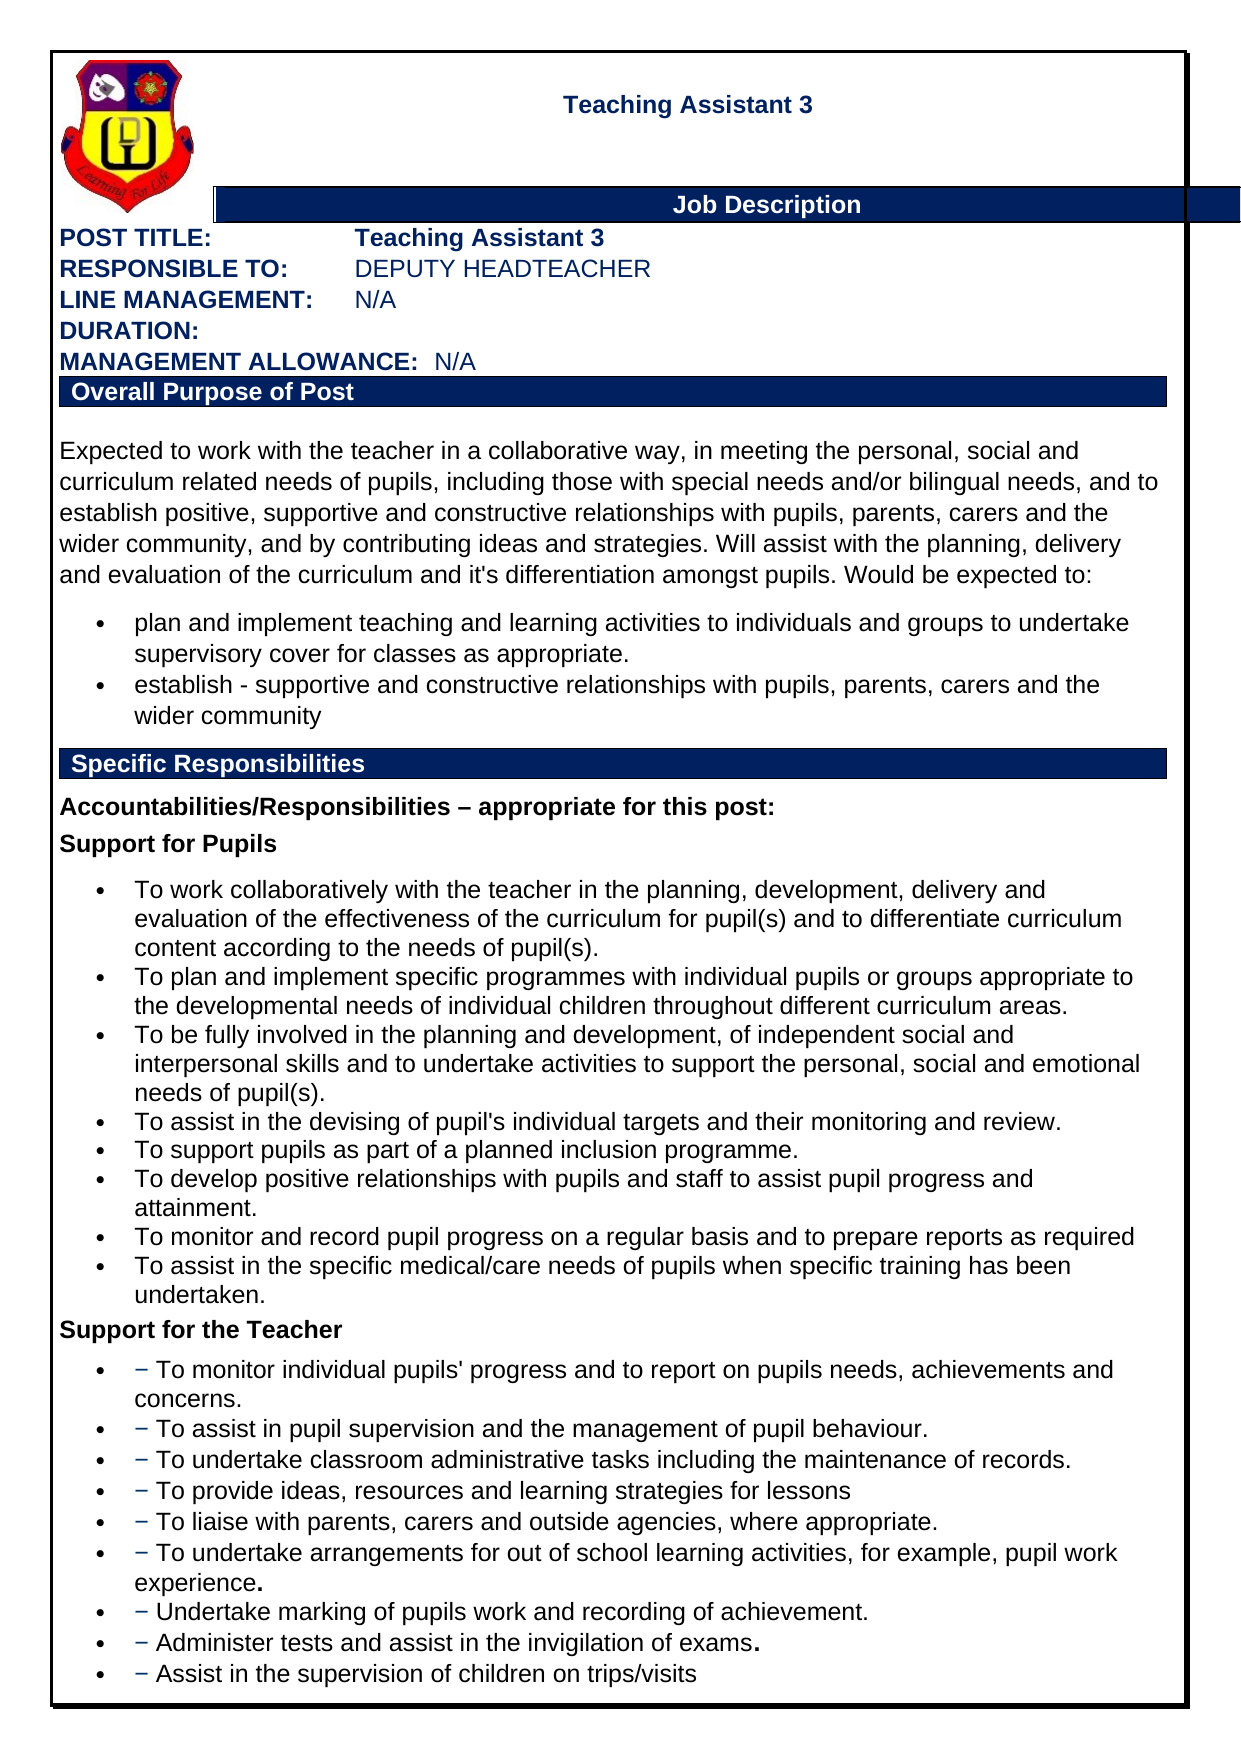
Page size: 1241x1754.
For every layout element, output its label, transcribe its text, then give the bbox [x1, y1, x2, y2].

text Teaching Assistant 3 [59, 59, 1163, 119]
list − To assist in pupil supervision and the management of pupil behaviour. [97, 1414, 1163, 1443]
text MANAGEMENT ALLOWANCE: N/A [59, 347, 1163, 376]
text Support for Pupils [59, 829, 1163, 858]
list − Undertake marking of pupils work and recording of achievement. [97, 1597, 1163, 1626]
text DURATION: [59, 316, 1163, 345]
list − To liaise with parents, carers and outside agencies, where appropriate. [97, 1507, 1163, 1536]
list To plan and implement specific programmes with individual pupils or groups appropriate to the developmental needs of individual children throughout different curriculum areas. [97, 962, 1163, 1019]
table_header Overall Purpose of Post [60, 377, 1166, 406]
text LINE MANAGEMENT: N/A [59, 285, 1163, 314]
list − To undertake arrangements for out of school learning activities, for example, pupil work experience. [97, 1538, 1163, 1597]
table_header Specific Responsibilities [60, 749, 1166, 778]
text Expected to work with the teacher in a collaborative way, in meeting the personal, social and curriculum related needs of pupils, including those with special needs and/or bilingual needs, and to establish positive, supportive and constructive relationships with pupils, parents, carers and the wider community, and by contributing ideas and strategies. Will assist with the planning, delivery and evaluation of the curriculum and it's differentiation amongst pupils. Would be expected to: [59, 436, 1163, 588]
list − To undertake classroom administrative tasks including the maintenance of records. [97, 1445, 1163, 1474]
list − To monitor individual pupils' progress and to report on pupils needs, achievements and concerns. [97, 1355, 1163, 1413]
list To develop positive relationships with pupils and staff to assist pupil progress and attainment. [97, 1164, 1163, 1222]
list To assist in the specific medical/care needs of pupils when specific training has been undertaken. [97, 1251, 1163, 1309]
list − Assist in the supervision of children on trips/visits [97, 1659, 1163, 1688]
list To monitor and record pupil progress on a regular basis and to prepare reports as required [97, 1222, 1163, 1251]
picture [59, 60, 194, 210]
text RESPONSIBLE TO: DEPUTY HEADTEACHER [59, 254, 1163, 283]
text Support for the Teacher [59, 1315, 1163, 1344]
list plan and implement teaching and learning activities to individuals and groups to undertake supervisory cover for classes as appropriate. [97, 607, 1163, 667]
list − Administer tests and assist in the invigilation of exams. [97, 1628, 1163, 1657]
list To support pupils as part of a planned inclusion programme. [97, 1135, 1163, 1164]
list To assist in the devising of pupil's individual targets and their monitoring and review. [97, 1106, 1163, 1135]
list To be fully involved in the planning and development, of independent social and interpersonal skills and to undertake activities to support the personal, social and emotional needs of pupil(s). [97, 1019, 1163, 1106]
list To work collaboratively with the teacher in the planning, development, delivery and evaluation of the effectiveness of the curriculum for pupil(s) and to differentiate curriculum content according to the needs of pupil(s). [97, 875, 1163, 961]
text POST TITLE: Teaching Assistant 3 [59, 223, 1163, 251]
text Accountabilities/Responsibilities – appropriate for this post: [59, 792, 1163, 820]
list establish - supportive and constructive relationships with pupils, parents, carers and the wider community [97, 669, 1163, 729]
list − To provide ideas, resources and learning strategies for lessons [97, 1476, 1163, 1505]
